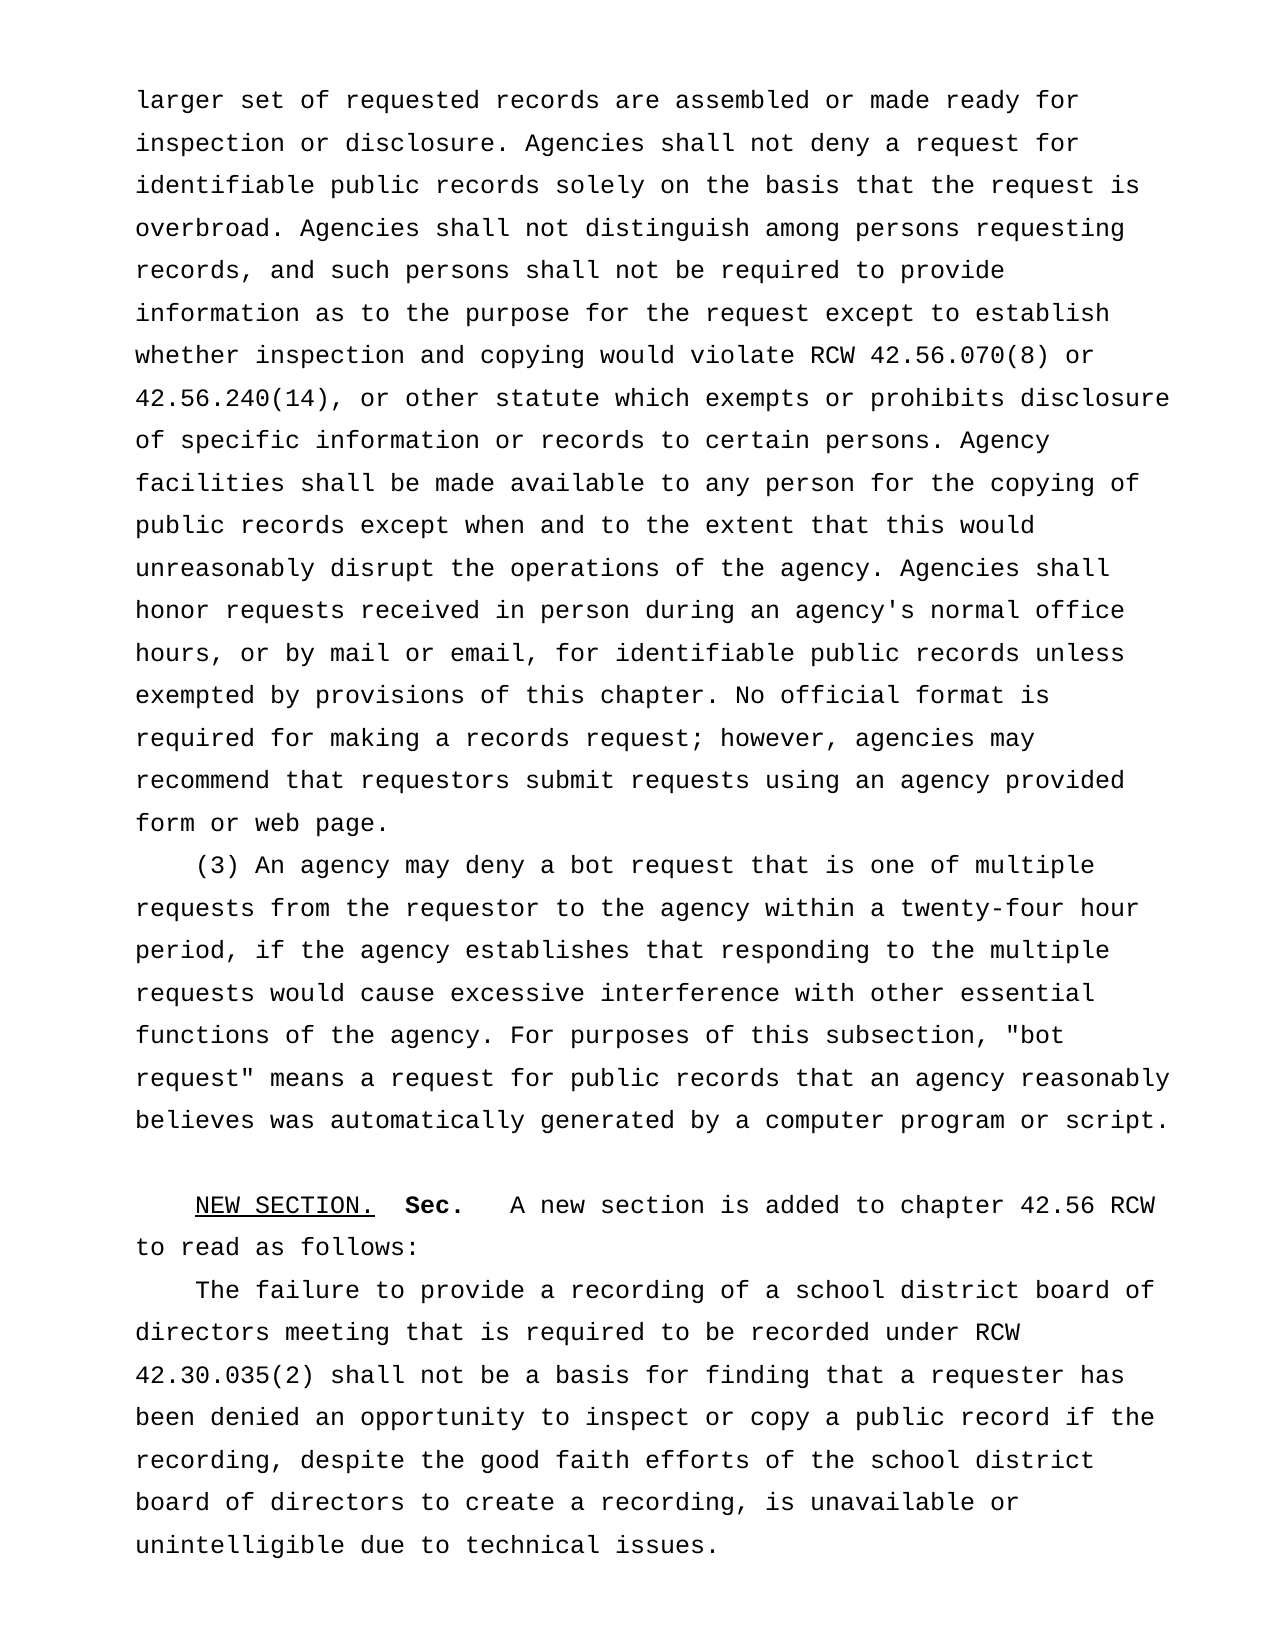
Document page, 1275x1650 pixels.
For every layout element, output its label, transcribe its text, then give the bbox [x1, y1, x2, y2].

text (3) An agency may deny a bot request that is one of multiple requests from the requestor to the agency within a twenty-four hour period, if the agency establishes that responding to the multiple requests would cause excessive interference with other essential functions of the agency. For purposes of this subsection, "bot request" means a request for public records that an agency reasonably believes was automatically generated by a computer program or script. [135, 840, 1170, 1137]
text The failure to provide a recording of a school district board of directors meeting that is required to be recorded under RCW 42.30.035(2) shall not be a basis for finding that a requester has been denied an opportunity to inspect or copy a public record if the recording, despite the good faith efforts of the school district board of directors to create a recording, is unavailable or unintelligible due to technical issues. [135, 1264, 1170, 1562]
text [135, 75, 1170, 840]
text NEW SECTION. Sec. A new section is added to chapter 42.56 RCW to read as follows: [135, 1179, 1170, 1264]
